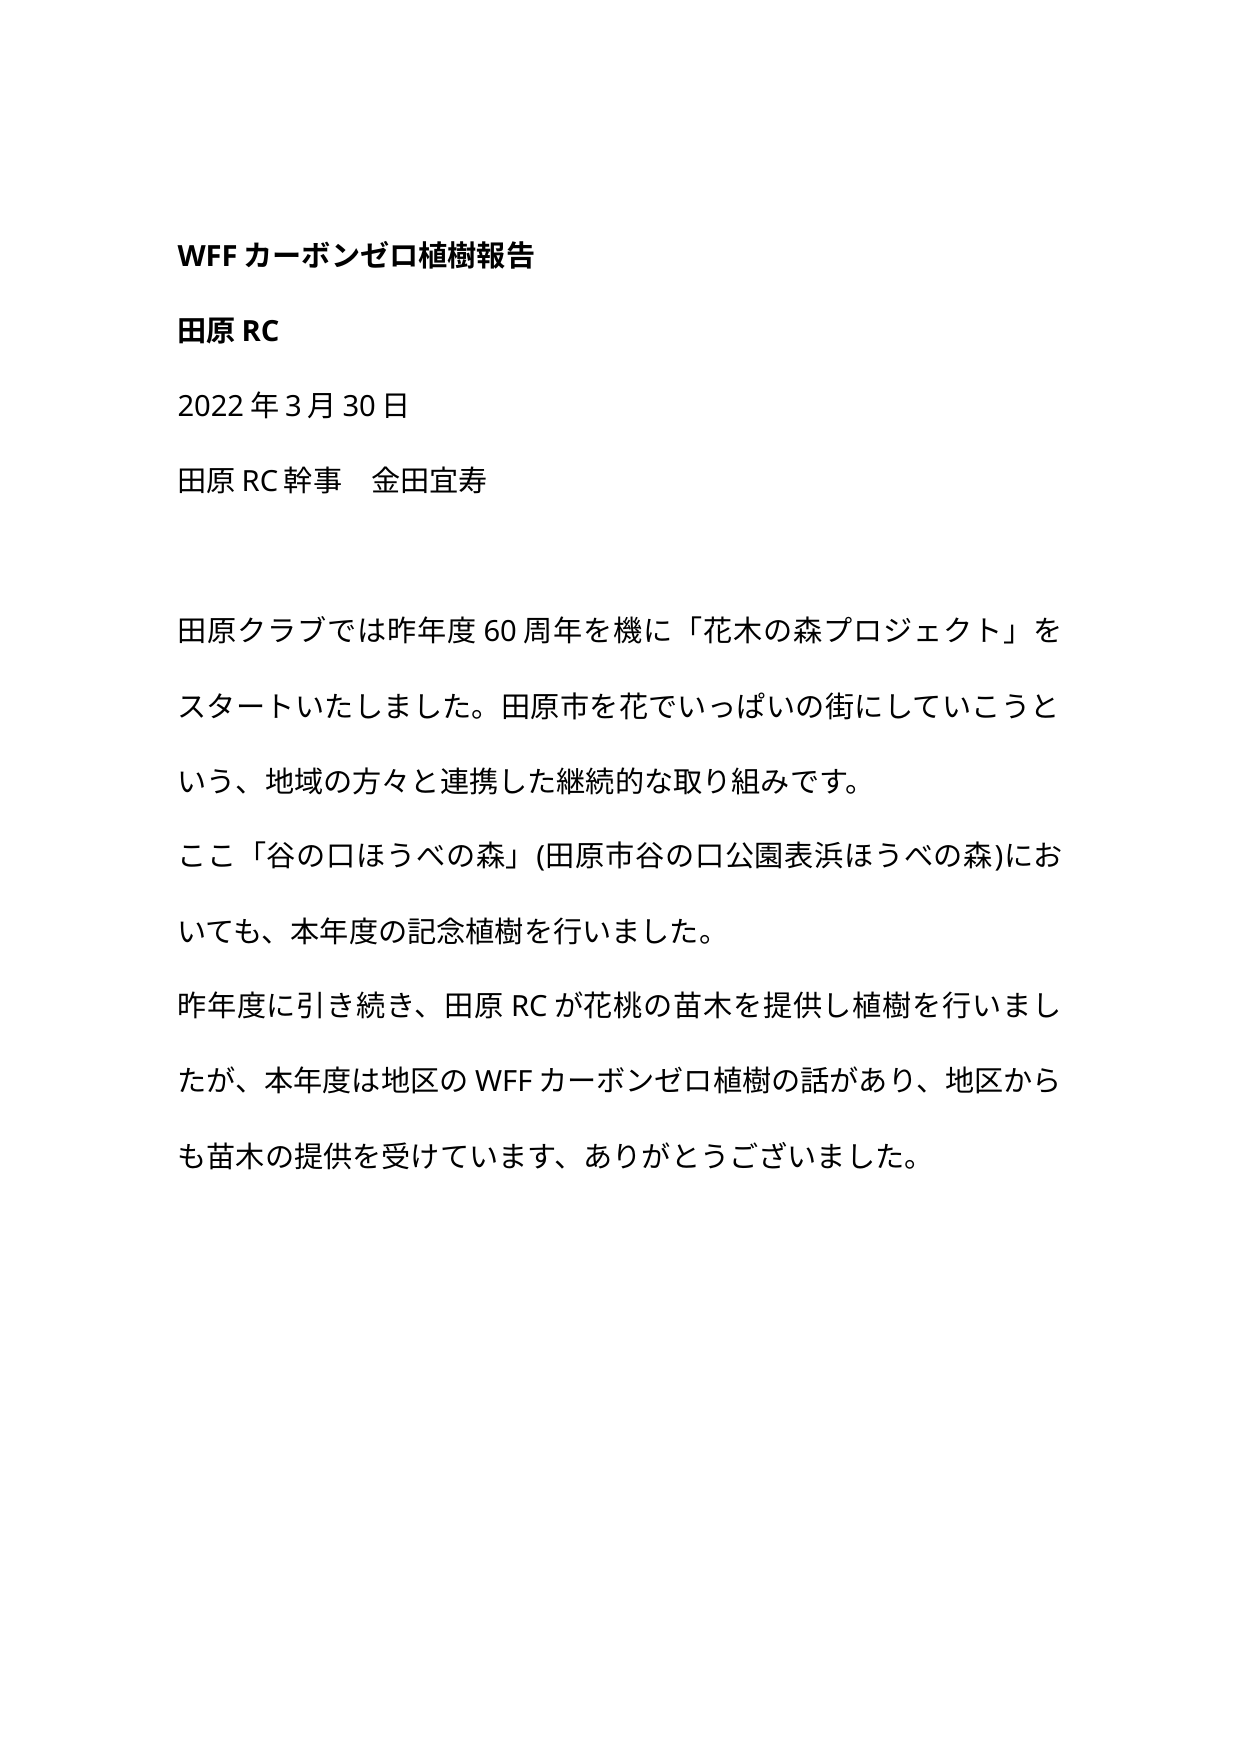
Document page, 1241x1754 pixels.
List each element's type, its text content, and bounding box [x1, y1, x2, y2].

text 2022年3月30日 [177, 367, 1063, 442]
text ここ「谷の口ほうべの森」(田原市谷の口公園表浜ほうべの森)においても、本年度の記念植樹を行いました。 [177, 817, 1063, 967]
text 田原RC幹事 金田宜寿 [177, 442, 1063, 517]
text 田原RC [177, 292, 1063, 367]
text WFFカーボンゼロ植樹報告 [177, 217, 1063, 292]
text 田原クラブでは昨年度60周年を機に「花木の森プロジェクト」をスタートいたしました。田原市を花でいっぱいの街にしていこうという、地域の方々と連携した継続的な取り組みです。 [177, 592, 1063, 817]
text 昨年度に引き続き、田原RCが花桃の苗木を提供し植樹を行いましたが、本年度は地区のWFFカーボンゼロ植樹の話があり、地区からも苗木の提供を受けています、ありがとうございました。 [177, 967, 1063, 1192]
